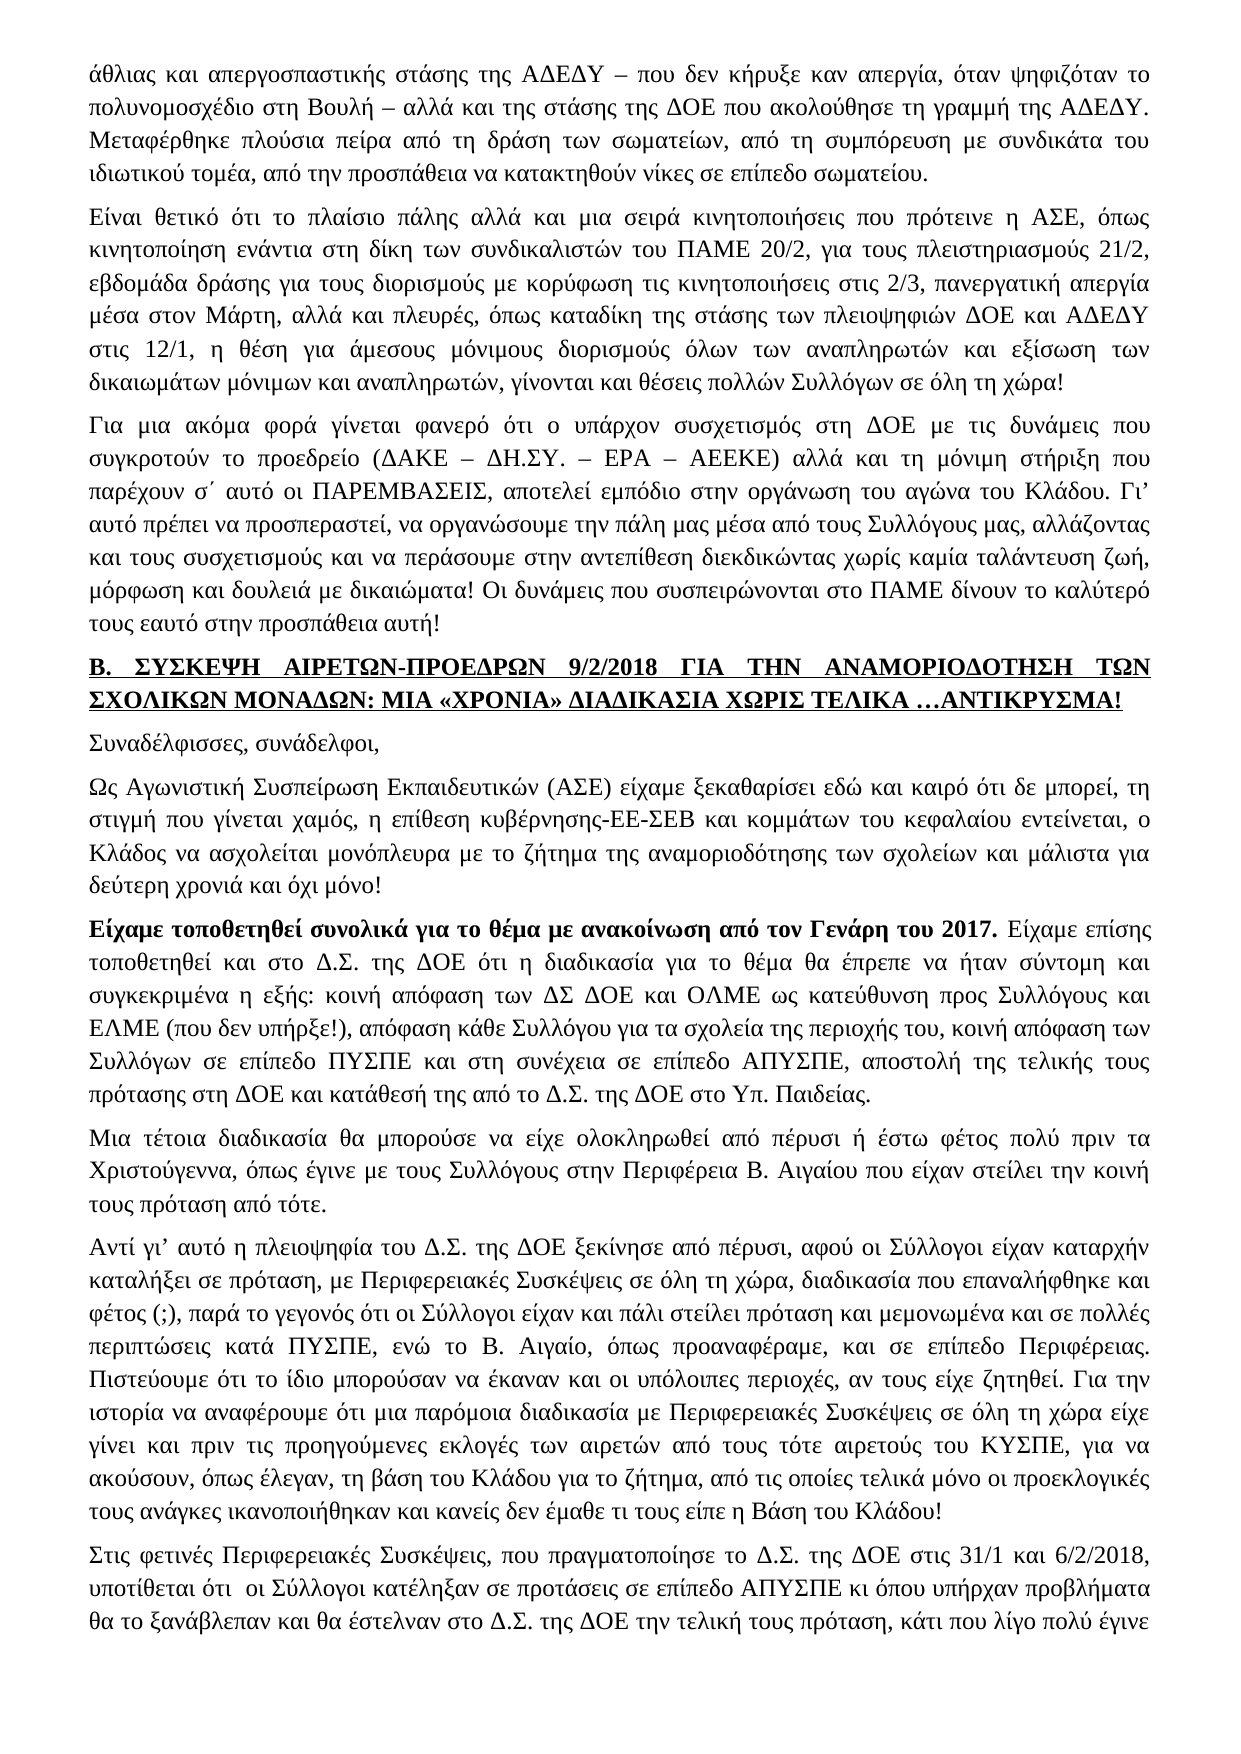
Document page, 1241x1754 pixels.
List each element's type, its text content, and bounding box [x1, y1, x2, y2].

text Για μια ακόμα φορά γίνεται φανερό ότι ο υπάρχον συσχετισμός στη ΔΟΕ με τις δυνάμεις που συγκροτούν το προεδρείο (ΔΑΚΕ – ΔΗ.ΣΥ. – ΕΡΑ – ΑΕΕΚΕ) αλλά και τη μόνιμη στήριξη που παρέχουν σ΄ αυτό οι ΠΑΡΕΜΒΑΣΕΙΣ, αποτελεί εμπόδιο στην οργάνωση του αγώνα του Κλάδου. Γι’ αυτό πρέπει να προσπεραστεί, να οργανώσουμε την πάλη μας μέσα από τους Συλλόγους μας, αλλάζοντας και τους συσχετισμούς και να περάσουμε στην αντεπίθεση διεκδικώντας χωρίς καμία ταλάντευση ζωή, μόρφωση και δουλειά με δικαιώματα! Οι δυνάμεις που συσπειρώνονται στο ΠΑΜΕ δίνουν το καλύτερό τους εαυτό στην προσπάθεια αυτή! [89, 410, 1152, 637]
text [89, 1540, 1152, 1634]
text Συναδέλφισσες, συνάδελφοι, [89, 728, 1152, 757]
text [89, 59, 1152, 187]
text Ως Αγωνιστική Συσπείρωση Εκπαιδευτικών (ΑΣΕ) είχαμε ξεκαθαρίσει εδώ και καιρό ότι δε μπορεί, τη στιγμή που γίνεται χαμός, η επίθεση κυβέρνησης-ΕΕ-ΣΕΒ και κομμάτων του κεφαλαίου εντείνεται, ο Κλάδος να ασχολείται μονόπλευρα με το ζήτημα της αναμοριοδότησης των σχολείων και μάλιστα για δεύτερη χρονιά και όχι μόνο! [89, 772, 1152, 899]
text Β. ΣΥΣΚΕΨΗ ΑΙΡΕΤΩΝ-ΠΡΟΕΔΡΩΝ 9/2/2018 ΓΙΑ ΤΗΝ ΑΝΑΜΟΡΙΟΔΟΤΗΣΗ ΤΩΝ ΣΧΟΛΙΚΩΝ ΜΟΝΑΔΩΝ: ΜΙΑ «ΧΡΟΝΙΑ» ΔΙΑΔΙΚΑΣΙΑ ΧΩΡΙΣ ΤΕΛΙΚΑ …ΑΝΤΙΚΡΥΣΜΑ! [89, 652, 1152, 713]
text Αντί γι’ αυτό η πλειοψηφία του Δ.Σ. της ΔΟΕ ξεκίνησε από πέρυσι, αφού οι Σύλλογοι είχαν καταρχήν καταλήξει σε πρόταση, με Περιφερειακές Συσκέψεις σε όλη τη χώρα, διαδικασία που επαναλήφθηκε και φέτος (;), παρά το γεγονός ότι οι Σύλλογοι είχαν και πάλι στείλει πρόταση και μεμονωμένα και σε πολλές περιπτώσεις κατά ΠΥΣΠΕ, ενώ το Β. Αιγαίο, όπως προαναφέραμε, και σε επίπεδο Περιφέρειας. Πιστεύουμε ότι το ίδιο μπορούσαν να έκαναν και οι υπόλοιπες περιοχές, αν τους είχε ζητηθεί. Για την ιστορία να αναφέρουμε ότι μια παρόμοια διαδικασία με Περιφερειακές Συσκέψεις σε όλη τη χώρα είχε γίνει και πριν τις προηγούμενες εκλογές των αιρετών από τους τότε αιρετούς του ΚΥΣΠΕ, για να ακούσουν, όπως έλεγαν, τη βάση του Κλάδου για το ζήτημα, από τις οποίες τελικά μόνο οι προεκλογικές τους ανάγκες ικανοποιήθηκαν και κανείς δεν έμαθε τι τους είπε η Βάση του Κλάδου! [89, 1232, 1152, 1525]
text Είχαμε τοποθετηθεί συνολικά για το θέμα με ανακοίνωση από τον Γενάρη του 2017. Είχαμε επίσης τοποθετηθεί και στο Δ.Σ. της ΔΟΕ ότι η διαδικασία για το θέμα θα έπρεπε να ήταν σύντομη και συγκεκριμένα η εξής: κοινή απόφαση των ΔΣ ΔΟΕ και ΟΛΜΕ ως κατεύθυνση προς Συλλόγους και ΕΛΜΕ (που δεν υπήρξε!), απόφαση κάθε Συλλόγου για τα σχολεία της περιοχής του, κοινή απόφαση των Συλλόγων σε επίπεδο ΠΥΣΠΕ και στη συνέχεια σε επίπεδο ΑΠΥΣΠΕ, αποστολή της τελικής τους πρότασης στη ΔΟΕ και κατάθεσή της από το Δ.Σ. της ΔΟΕ στο Υπ. Παιδείας. [89, 914, 1152, 1108]
text Μια τέτοια διαδικασία θα μπορούσε να είχε ολοκληρωθεί από πέρυσι ή έστω φέτος πολύ πριν τα Χριστούγεννα, όπως έγινε με τους Συλλόγους στην Περιφέρεια Β. Αιγαίου που είχαν στείλει την κοινή τους πρόταση από τότε. [89, 1123, 1152, 1217]
text Είναι θετικό ότι το πλαίσιο πάλης αλλά και μια σειρά κινητοποιήσεις που πρότεινε η ΑΣΕ, όπως κινητοποίηση ενάντια στη δίκη των συνδικαλιστών του ΠΑΜΕ 20/2, για τους πλειστηριασμούς 21/2, εβδομάδα δράσης για τους διορισμούς με κορύφωση τις κινητοποιήσεις στις 2/3, πανεργατική απεργία μέσα στον Μάρτη, αλλά και πλευρές, όπως καταδίκη της στάσης των πλειοψηφιών ΔΟΕ και ΑΔΕΔΥ στις 12/1, η θέση για άμεσους μόνιμους διορισμούς όλων των αναπληρωτών και εξίσωση των δικαιωμάτων μόνιμων και αναπληρωτών, γίνονται και θέσεις πολλών Συλλόγων σε όλη τη χώρα! [89, 202, 1152, 395]
